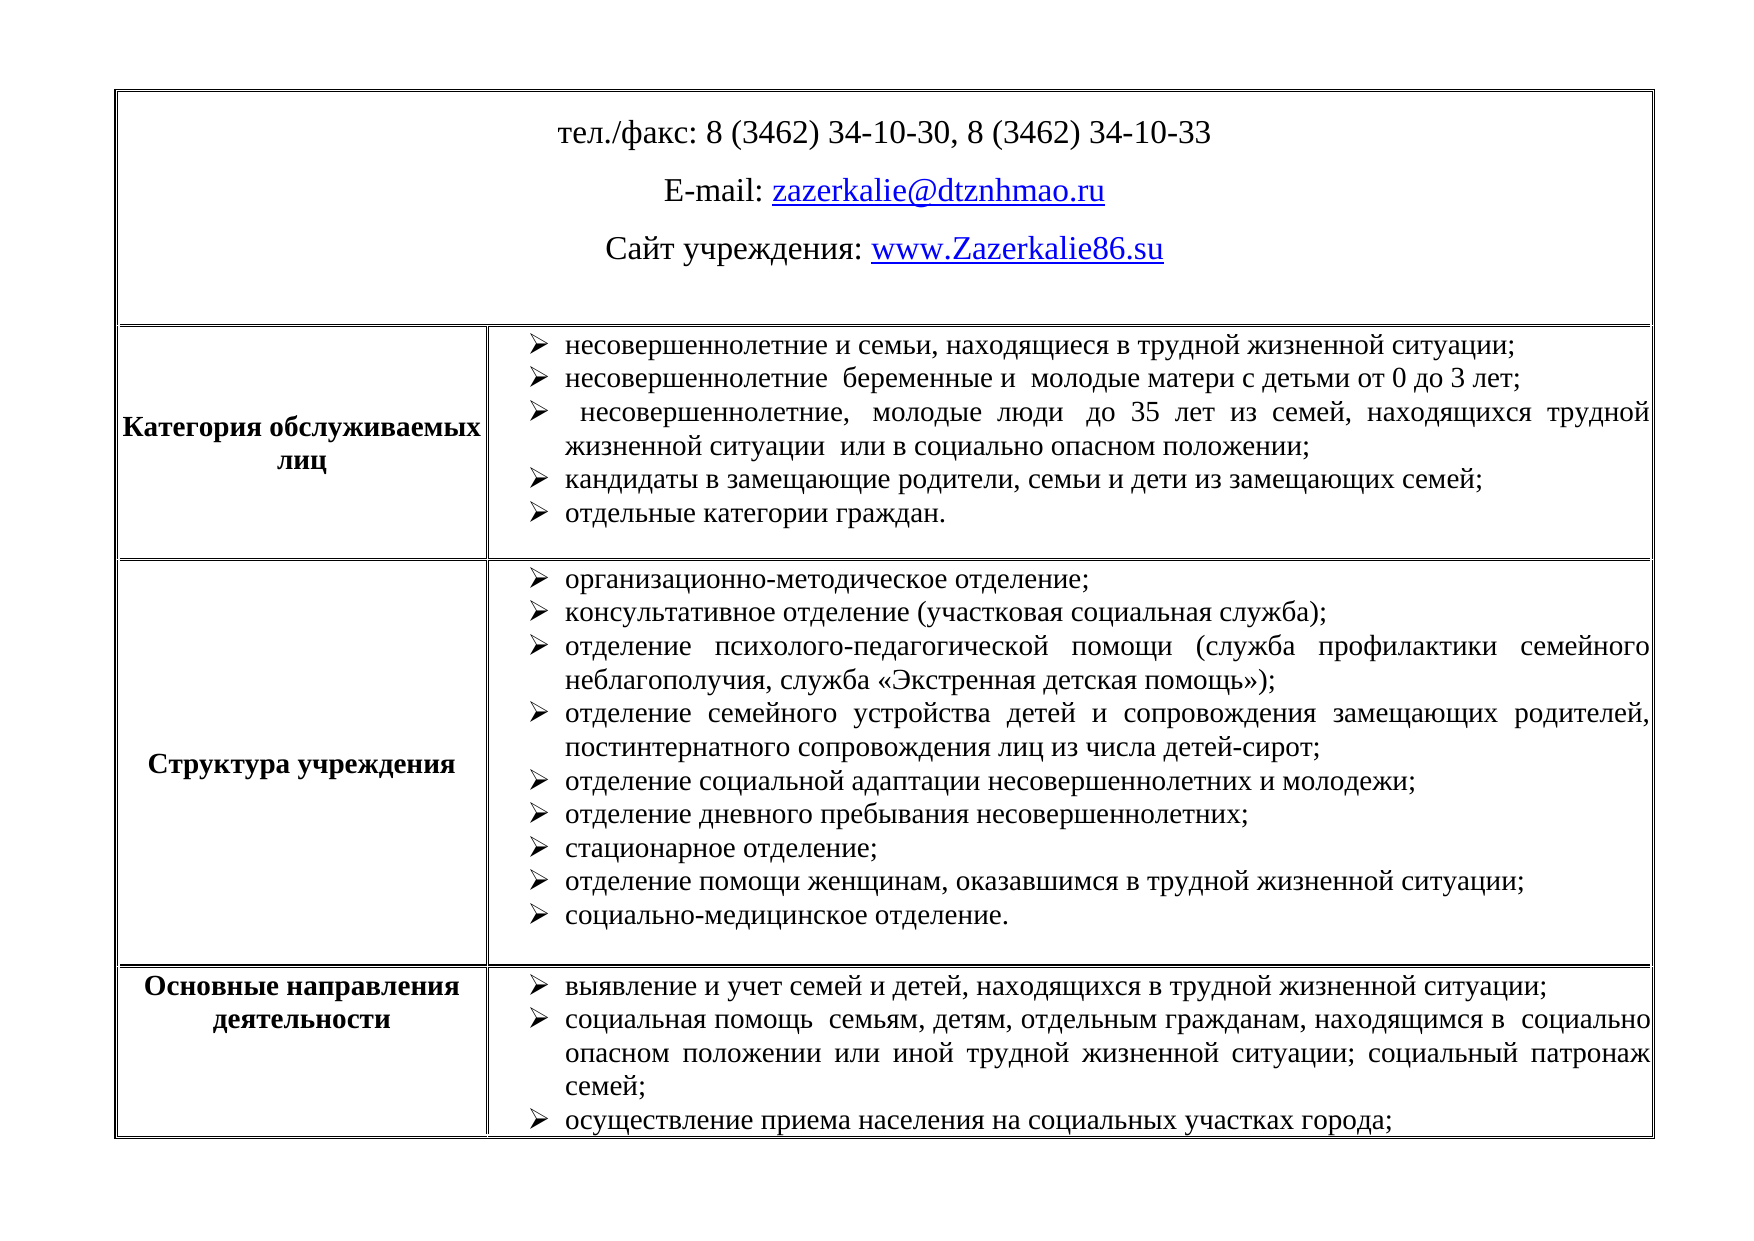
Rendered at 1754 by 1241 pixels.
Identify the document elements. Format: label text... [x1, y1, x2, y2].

table_cell Категория обслуживаемых лиц [118, 324, 486, 558]
table_cell организационно-методическое отделение; консультативное отделение (участковая социальная служба); отделение психолого-педагогической помощи (служба профилактики семейного неблагополучия, служба «Экстренная детская помощь»); отделение семейного устройства детей и сопровождения замещающих родителей, постинтернатного сопровождения лиц из числа детей-сирот; отделение социальной адаптации несовершеннолетних и молодежи; отделение дневного пребывания несовершеннолетних; стационарное отделение; отделение помощи женщинам, оказавшимся в трудной жизненной ситуации; социально-медицинское отделение. [488, 558, 1653, 964]
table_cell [488, 964, 1652, 1136]
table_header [118, 92, 1652, 323]
table_cell Структура учреждения [116, 558, 488, 964]
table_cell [118, 964, 488, 1136]
table_cell несовершеннолетние и семьи, находящиеся в трудной жизненной ситуации; несовершеннолетние беременные и молодые матери с детьми от 0 до 3 лет; несовершеннолетние, молодые люди до 35 лет из семей, находящихся трудной жизненной ситуации или в социально опасном положении; кандидаты в замещающие родители, семьи и дети из замещающих семей; отдельные категории граждан. [489, 324, 1652, 558]
